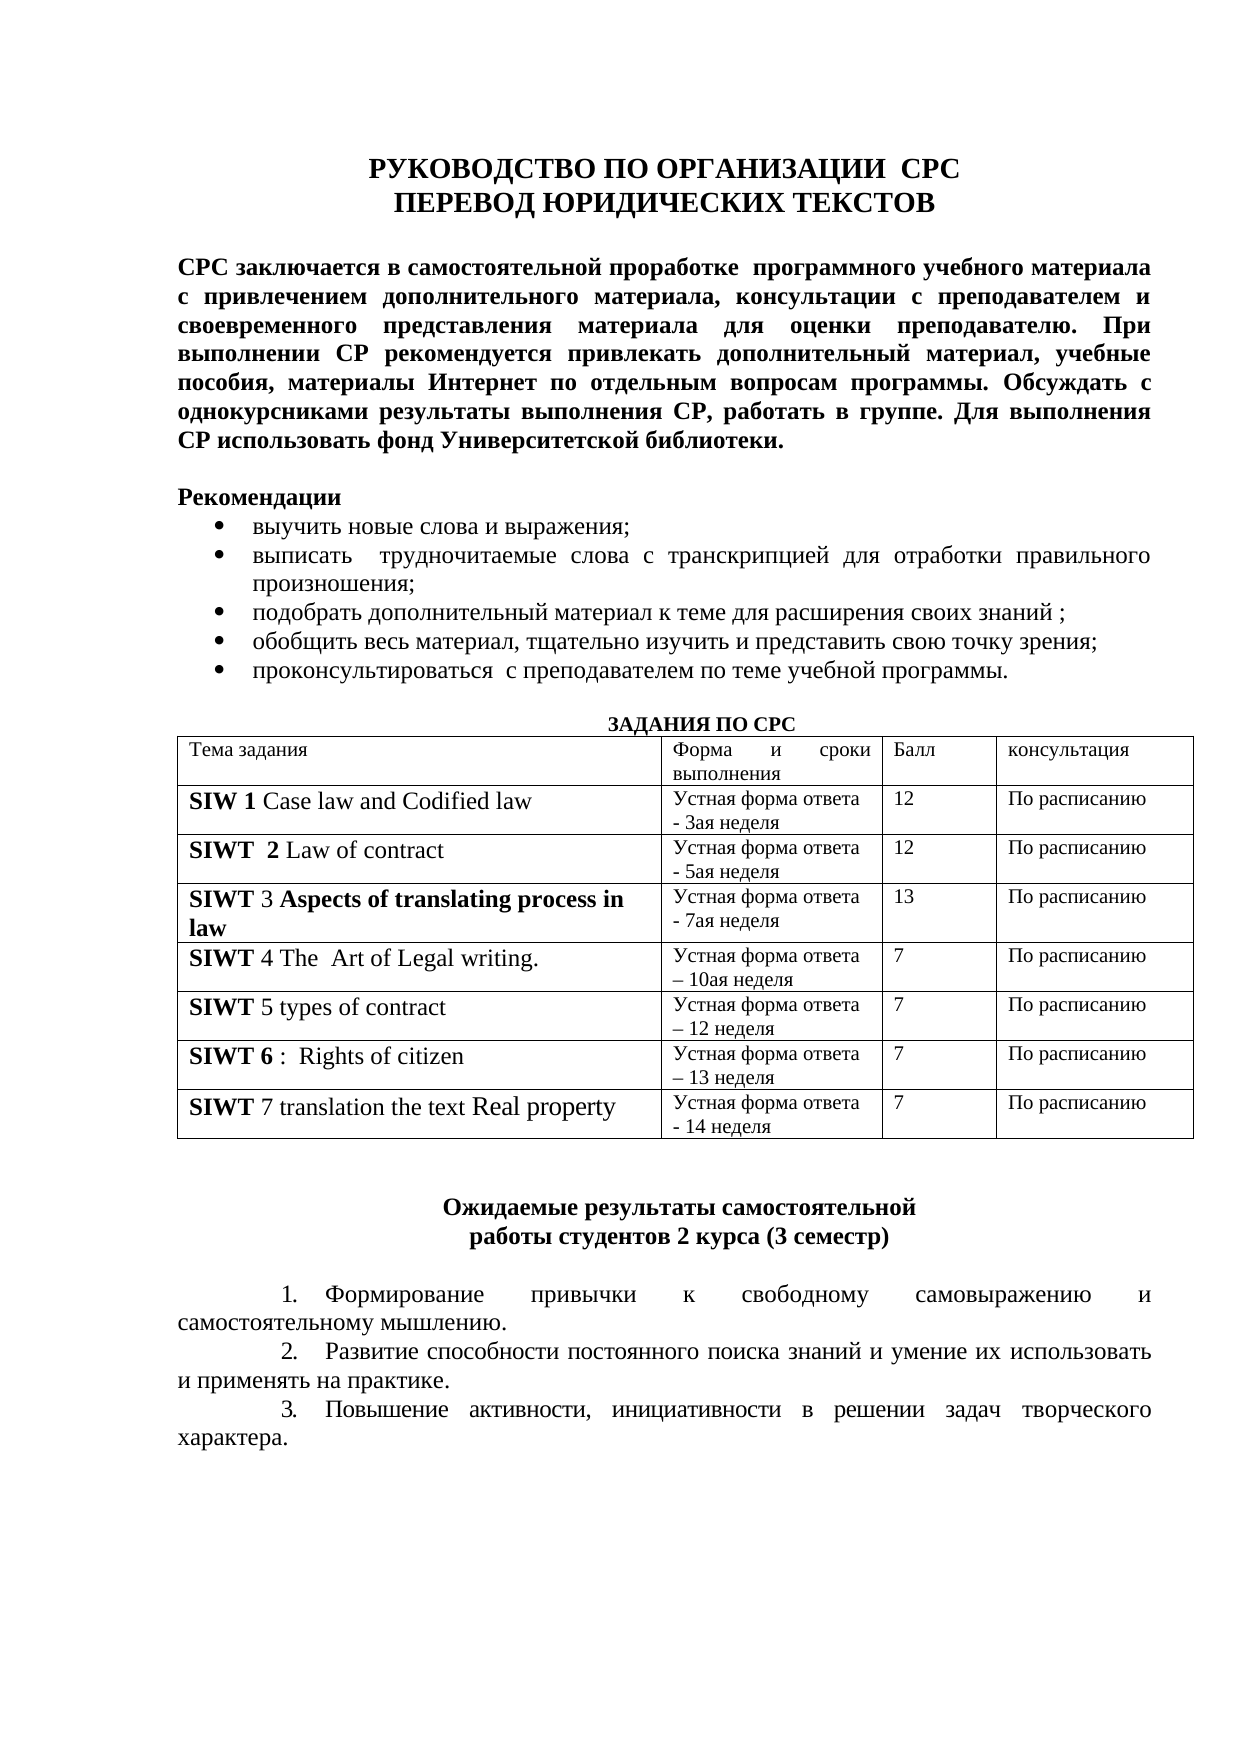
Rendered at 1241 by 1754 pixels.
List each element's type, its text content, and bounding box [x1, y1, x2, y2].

list работы студентов 2 курса (3 семестр) [207, 1221, 1152, 1250]
table_cell По расписанию [997, 884, 1193, 942]
table_cell По расписанию [997, 1090, 1193, 1138]
table_cell Устная форма ответа - 3ая неделя [662, 786, 882, 834]
list Развитие способности постоянного поиска знаний и умение их использовать и применять на практике. [177, 1336, 1152, 1394]
table_cell Устная форма ответа – 10ая неделя [662, 943, 882, 991]
list обобщить весь материал, тщательно изучить и представить свою точку зрения; [215, 626, 1152, 655]
table_cell 7 [883, 1090, 996, 1138]
table_header консультация [997, 737, 1193, 785]
table_cell SIW 1 Case law and Codified law [178, 786, 661, 834]
table_cell Устная форма ответа - 5ая неделя [662, 835, 882, 883]
table_header Балл [883, 737, 996, 785]
list проконсультироваться с преподавателем по теме учебной программы. [215, 655, 1152, 683]
table_cell SIWT 5 types of contract [178, 992, 661, 1040]
table_cell SIWT 6 : Rights of citizen [178, 1041, 661, 1089]
table_cell Устная форма ответа – 13 неделя [662, 1041, 882, 1089]
table_cell 13 [883, 884, 996, 942]
table_cell SIWT 4 The Art of Legal writing. [178, 943, 661, 991]
table_cell По расписанию [997, 992, 1193, 1040]
table_cell SIWT 7 translation the text Real property [178, 1090, 661, 1138]
table_cell 7 [883, 943, 996, 991]
table_cell 12 [883, 835, 996, 883]
table_cell 7 [883, 992, 996, 1040]
table_cell 12 [883, 786, 996, 834]
table_header Тема задания [178, 737, 661, 785]
list Ожидаемые результаты самостоятельной [207, 1192, 1152, 1221]
table_cell По расписанию [997, 1041, 1193, 1089]
table_cell Устная форма ответа - 14 неделя [662, 1090, 882, 1138]
list Повышение активности, инициативности в решении задач творческого характера. [177, 1394, 1152, 1451]
text Задания по СРС [252, 712, 1152, 736]
list подобрать дополнительный материал к теме для расширения своих знаний ; [215, 597, 1152, 626]
table_cell SIWT 2 Law of contract [178, 835, 661, 883]
text СРС заключается в самостоятельной проработке программного учебного материала с привлечением дополнительного материала, консультации с преподавателем и своевременного представления материала для оценки преподавателю. При выполнении СР рекомендуется привлекать дополнительный материал, учебные пособия, материалы Интернет по отдельным вопросам программы. Обсуждать с однокурсниками результаты выполнения СР, работать в группе. Для выполнения СР использовать фонд Университетской библиотеки. [177, 252, 1152, 453]
list выучить новые слова и выражения; [215, 511, 1152, 540]
table_cell Устная форма ответа – 12 неделя [662, 992, 882, 1040]
table_cell Устная форма ответа - 7ая неделя [662, 884, 882, 942]
table_cell По расписанию [997, 943, 1193, 991]
table_cell По расписанию [997, 786, 1193, 834]
table_header Форма и сроки выполнения [662, 737, 882, 785]
text Рекомендации [177, 482, 1152, 511]
text перевод юридических текстов [177, 185, 1152, 219]
table_cell 7 [883, 1041, 996, 1089]
table_cell SIWT 3 Aspects of translating process in law [178, 884, 661, 942]
table_cell По расписанию [997, 835, 1193, 883]
list выписать трудночитаемые слова с транскрипцией для отработки правильного произношения; [215, 540, 1152, 597]
text руководство по организации СРС [177, 152, 1152, 185]
list Формирование привычки к свободному самовыражению и самостоятельному мышлению. [177, 1279, 1152, 1336]
